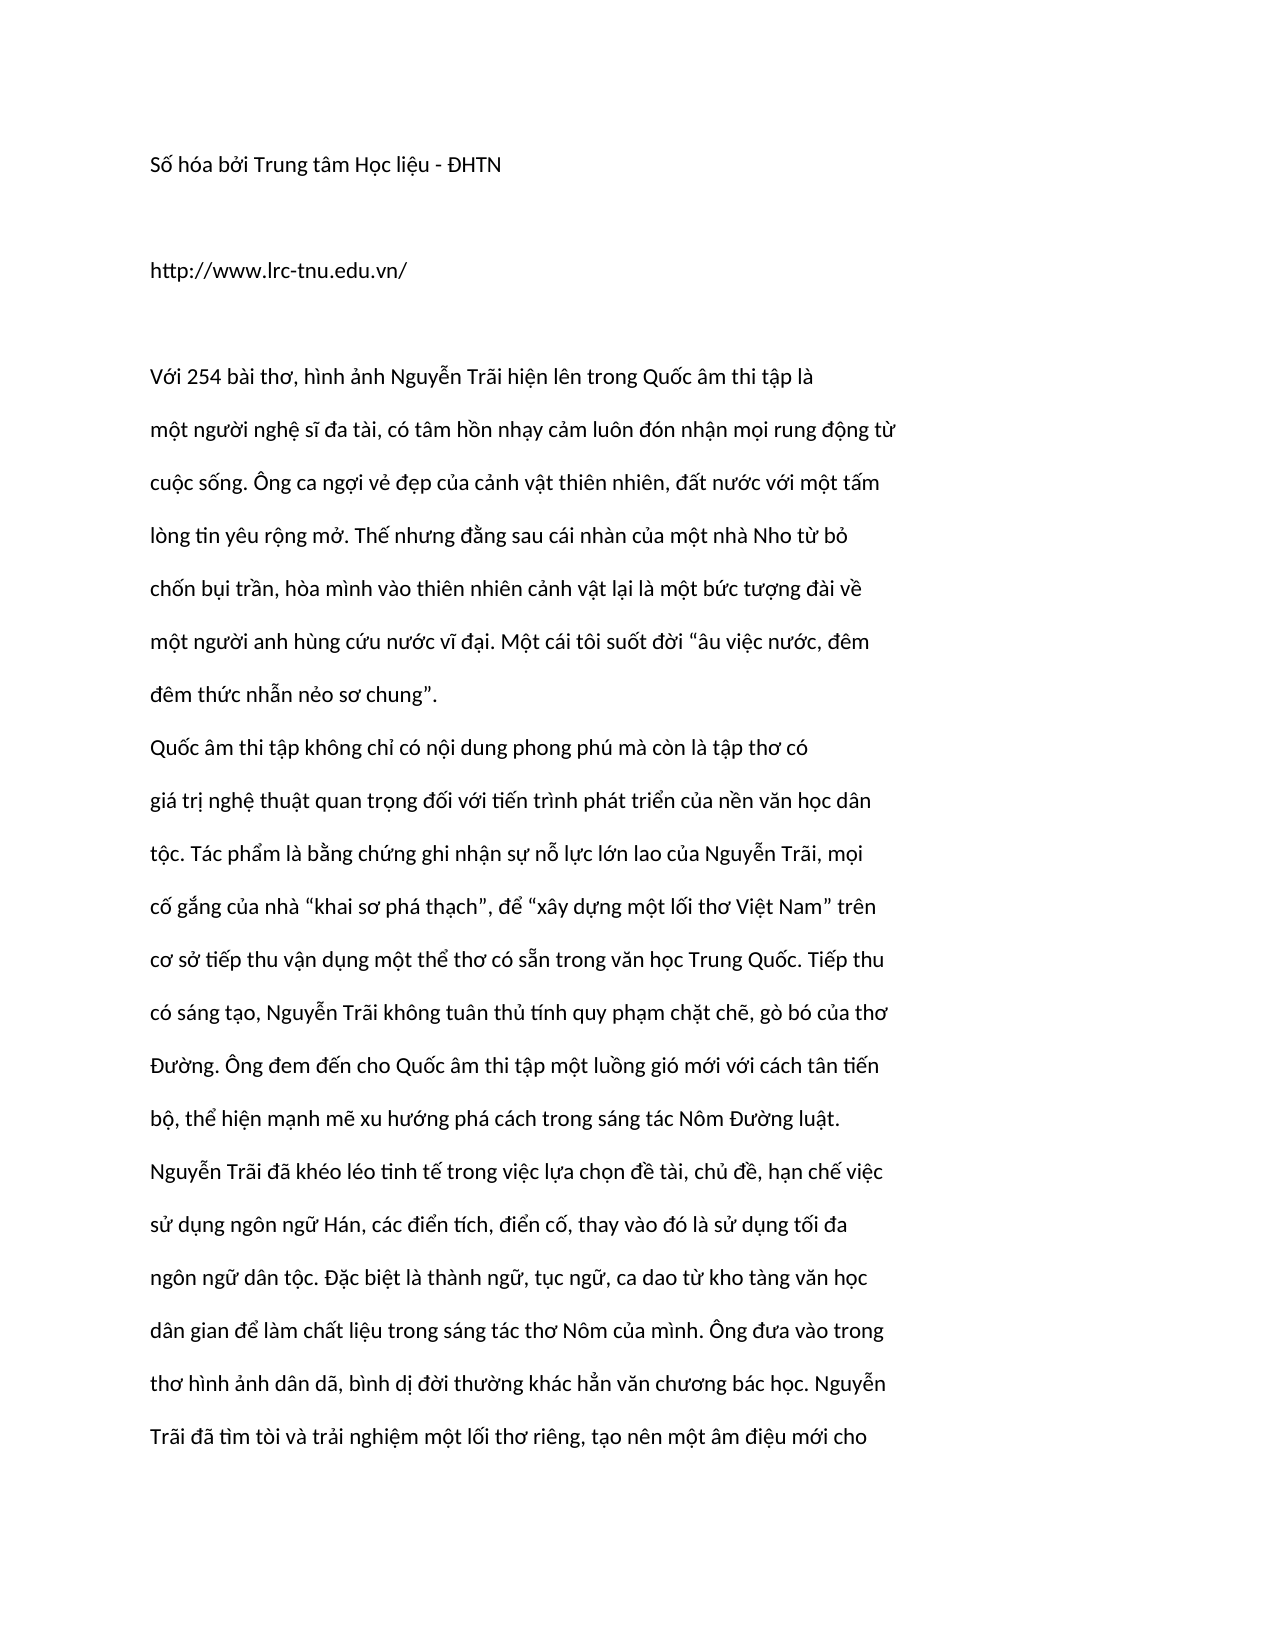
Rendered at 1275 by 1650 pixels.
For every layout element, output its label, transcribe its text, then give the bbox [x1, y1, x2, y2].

text đêm thức nhẫn nẻo sơ chung”. [150, 680, 1125, 708]
text ngôn ngữ dân tộc. Đặc biệt là thành ngữ, tục ngữ, ca dao từ kho tàng văn học [150, 1263, 1125, 1291]
text giá trị nghệ thuật quan trọng đối với tiến trình phát triển của nền văn học dân [150, 786, 1125, 814]
text Số hóa bởi Trung tâm Học liệu - ĐHTN [150, 150, 1125, 178]
text Quốc âm thi tập không chỉ có nội dung phong phú mà còn là tập thơ có [150, 733, 1125, 761]
text sử dụng ngôn ngữ Hán, các điển tích, điển cố, thay vào đó là sử dụng tối đa [150, 1210, 1125, 1238]
text Trãi đã tìm tòi và trải nghiệm một lối thơ riêng, tạo nên một âm điệu mới cho [150, 1422, 1125, 1451]
text Nguyễn Trãi đã khéo léo tinh tế trong việc lựa chọn đề tài, chủ đề, hạn chế việc [150, 1157, 1125, 1185]
text dân gian để làm chất liệu trong sáng tác thơ Nôm của mình. Ông đưa vào trong [150, 1316, 1125, 1344]
text một người nghệ sĩ đa tài, có tâm hồn nhạy cảm luôn đón nhận mọi rung động từ [150, 415, 1125, 443]
text chốn bụi trần, hòa mình vào thiên nhiên cảnh vật lại là một bức tượng đài về [150, 574, 1125, 602]
text cố gắng của nhà “khai sơ phá thạch”, để “xây dựng một lối thơ Việt Nam” trên [150, 892, 1125, 920]
text thơ hình ảnh dân dã, bình dị đời thường khác hẳn văn chương bác học. Nguyễn [150, 1369, 1125, 1397]
text lòng tin yêu rộng mở. Thế nhưng đằng sau cái nhàn của một nhà Nho từ bỏ [150, 521, 1125, 549]
text Đường. Ông đem đến cho Quốc âm thi tập một luồng gió mới với cách tân tiến [150, 1051, 1125, 1079]
text cơ sở tiếp thu vận dụng một thể thơ có sẵn trong văn học Trung Quốc. Tiếp thu [150, 945, 1125, 973]
text có sáng tạo, Nguyễn Trãi không tuân thủ tính quy phạm chặt chẽ, gò bó của thơ [150, 998, 1125, 1026]
text tộc. Tác phẩm là bằng chứng ghi nhận sự nỗ lực lớn lao của Nguyễn Trãi, mọi [150, 839, 1125, 867]
text bộ, thể hiện mạnh mẽ xu hướng phá cách trong sáng tác Nôm Đường luật. [150, 1104, 1125, 1132]
text một người anh hùng cứu nước vĩ đại. Một cái tôi suốt đời “âu việc nước, đêm [150, 627, 1125, 655]
text cuộc sống. Ông ca ngợi vẻ đẹp của cảnh vật thiên nhiên, đất nước với một tấm [150, 468, 1125, 496]
text Với 254 bài thơ, hình ảnh Nguyễn Trãi hiện lên trong Quốc âm thi tập là [150, 362, 1125, 390]
text http://www.lrc-tnu.edu.vn/ [150, 256, 1125, 284]
